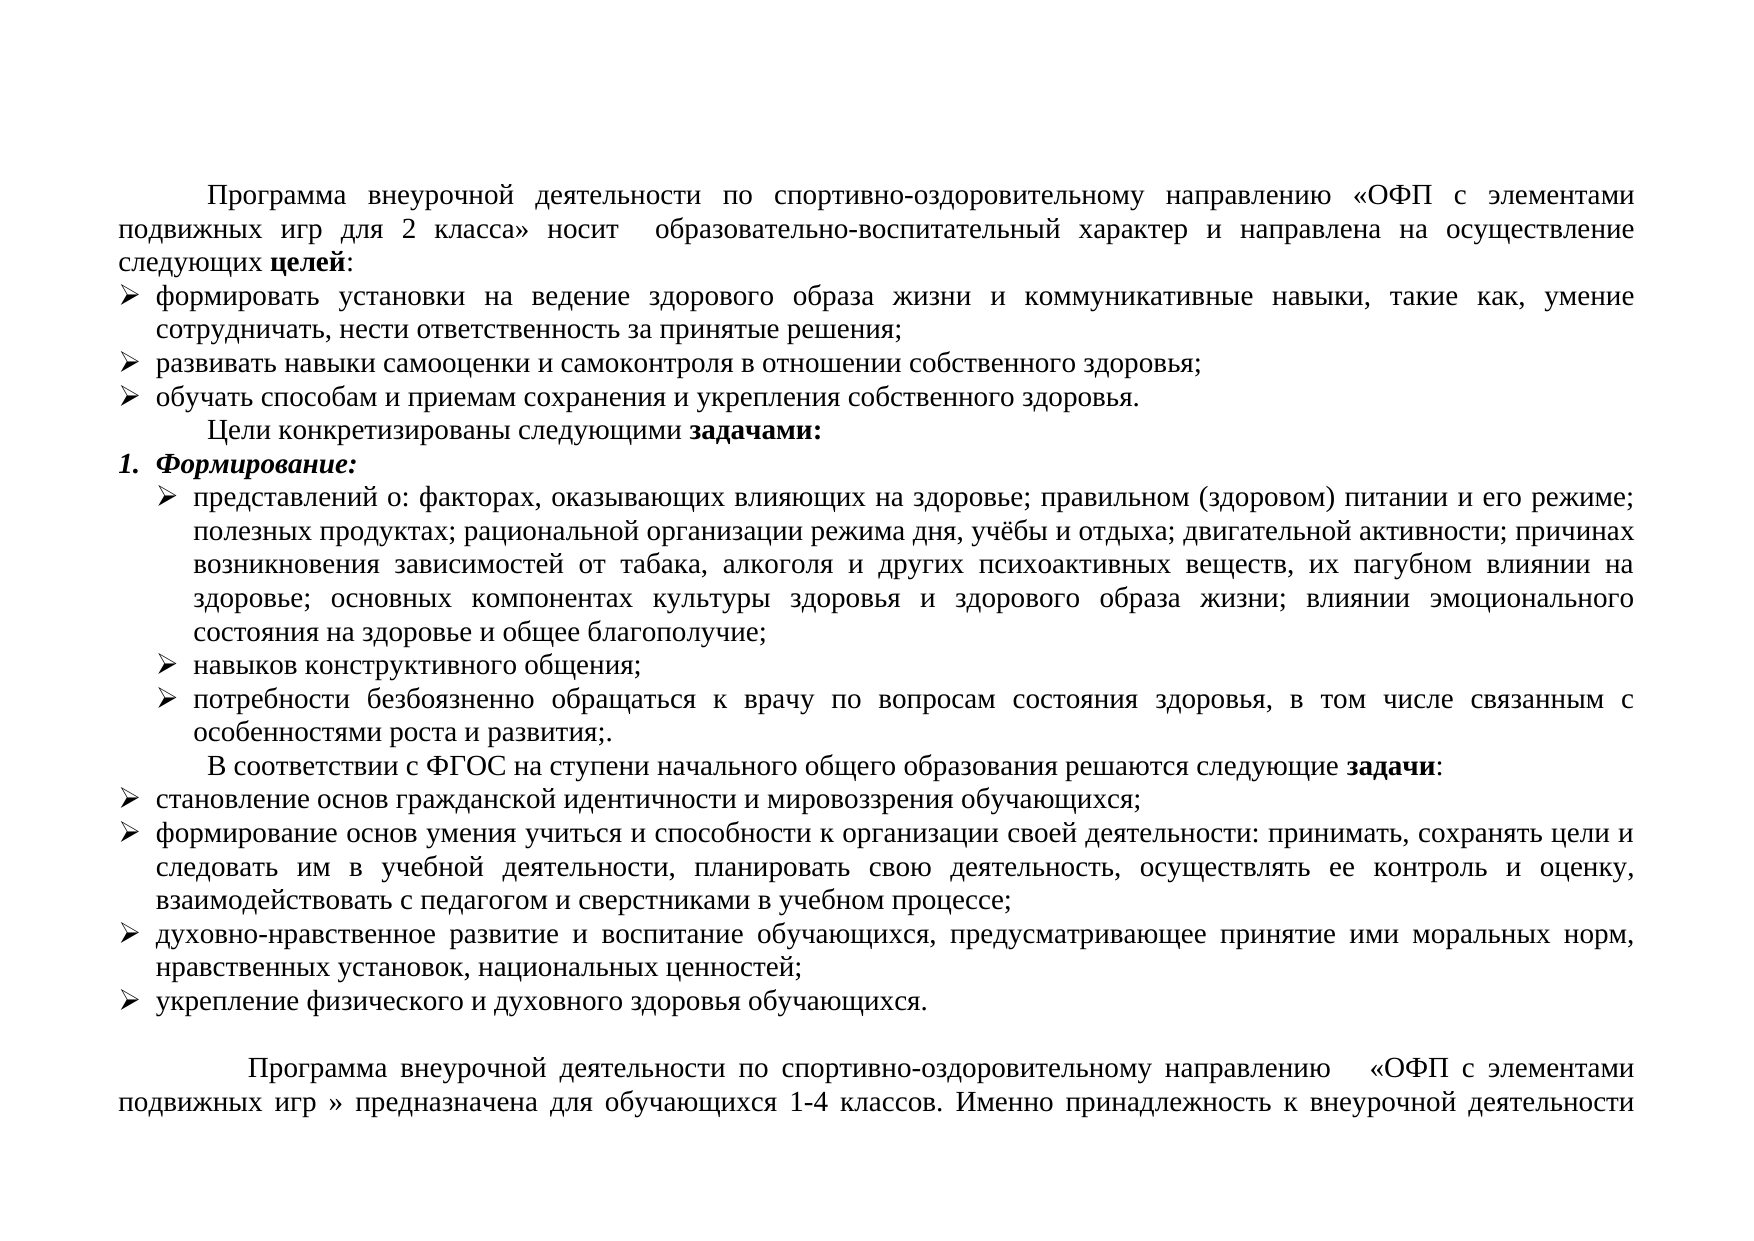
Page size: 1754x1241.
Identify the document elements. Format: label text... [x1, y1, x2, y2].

list становление основ гражданской идентичности и мировоззрения обучающихся; [118, 782, 1636, 815]
list духовно-нравственное развитие и воспитание обучающихся, предусматривающее принятие ими моральных норм, нравственных установок, национальных ценностей; [118, 916, 1636, 983]
list потребности безбоязненно обращаться к врачу по вопросам состояния здоровья, в том числе связанным с особенностями роста и развития;. [156, 681, 1636, 748]
list обучать способам и приемам сохранения и укрепления собственного здоровья. [118, 379, 1636, 412]
list навыков конструктивного общения; [156, 647, 1636, 681]
list представлений о: факторах, оказывающих влияющих на здоровье; правильном (здоровом) питании и его режиме; полезных продуктах; рациональной организации режима дня, учёбы и отдыха; двигательной активности; причинах возникновения зависимостей от табака, алкоголя и других психоактивных веществ, их пагубном влиянии на здоровье; основных компонентах культуры здоровья и здорового образа жизни; влиянии эмоционального состояния на здоровье и общее благополучие; [156, 479, 1636, 647]
text Цели конкретизированы следующими задачами: [118, 412, 1636, 446]
text Программа внеурочной деятельности по спортивно-оздоровительному направлению «ОФП с элементами подвижных игр для 2 класса» носит образовательно-воспитательный характер и направлена на осуществление следующих целей: [118, 177, 1636, 278]
list формирование основ умения учиться и способности к организации своей деятельности: принимать, сохранять цели и следовать им в учебной деятельности, планировать свою деятельность, осуществлять ее контроль и оценку, взаимодействовать с педагогом и сверстниками в учебном процессе; [118, 815, 1636, 916]
list Формирование: [118, 446, 1636, 479]
text В соответствии с ФГОС на ступени начального общего образования решаются следующие задачи: [118, 748, 1636, 782]
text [118, 1050, 1636, 1117]
list укрепление физического и духовного здоровья обучающихся. [118, 983, 1636, 1017]
list формировать установки на ведение здорового образа жизни и коммуникативные навыки, такие как, умение сотрудничать, нести ответственность за принятые решения; [118, 278, 1636, 345]
list развивать навыки самооценки и самоконтроля в отношении собственного здоровья; [118, 345, 1636, 379]
